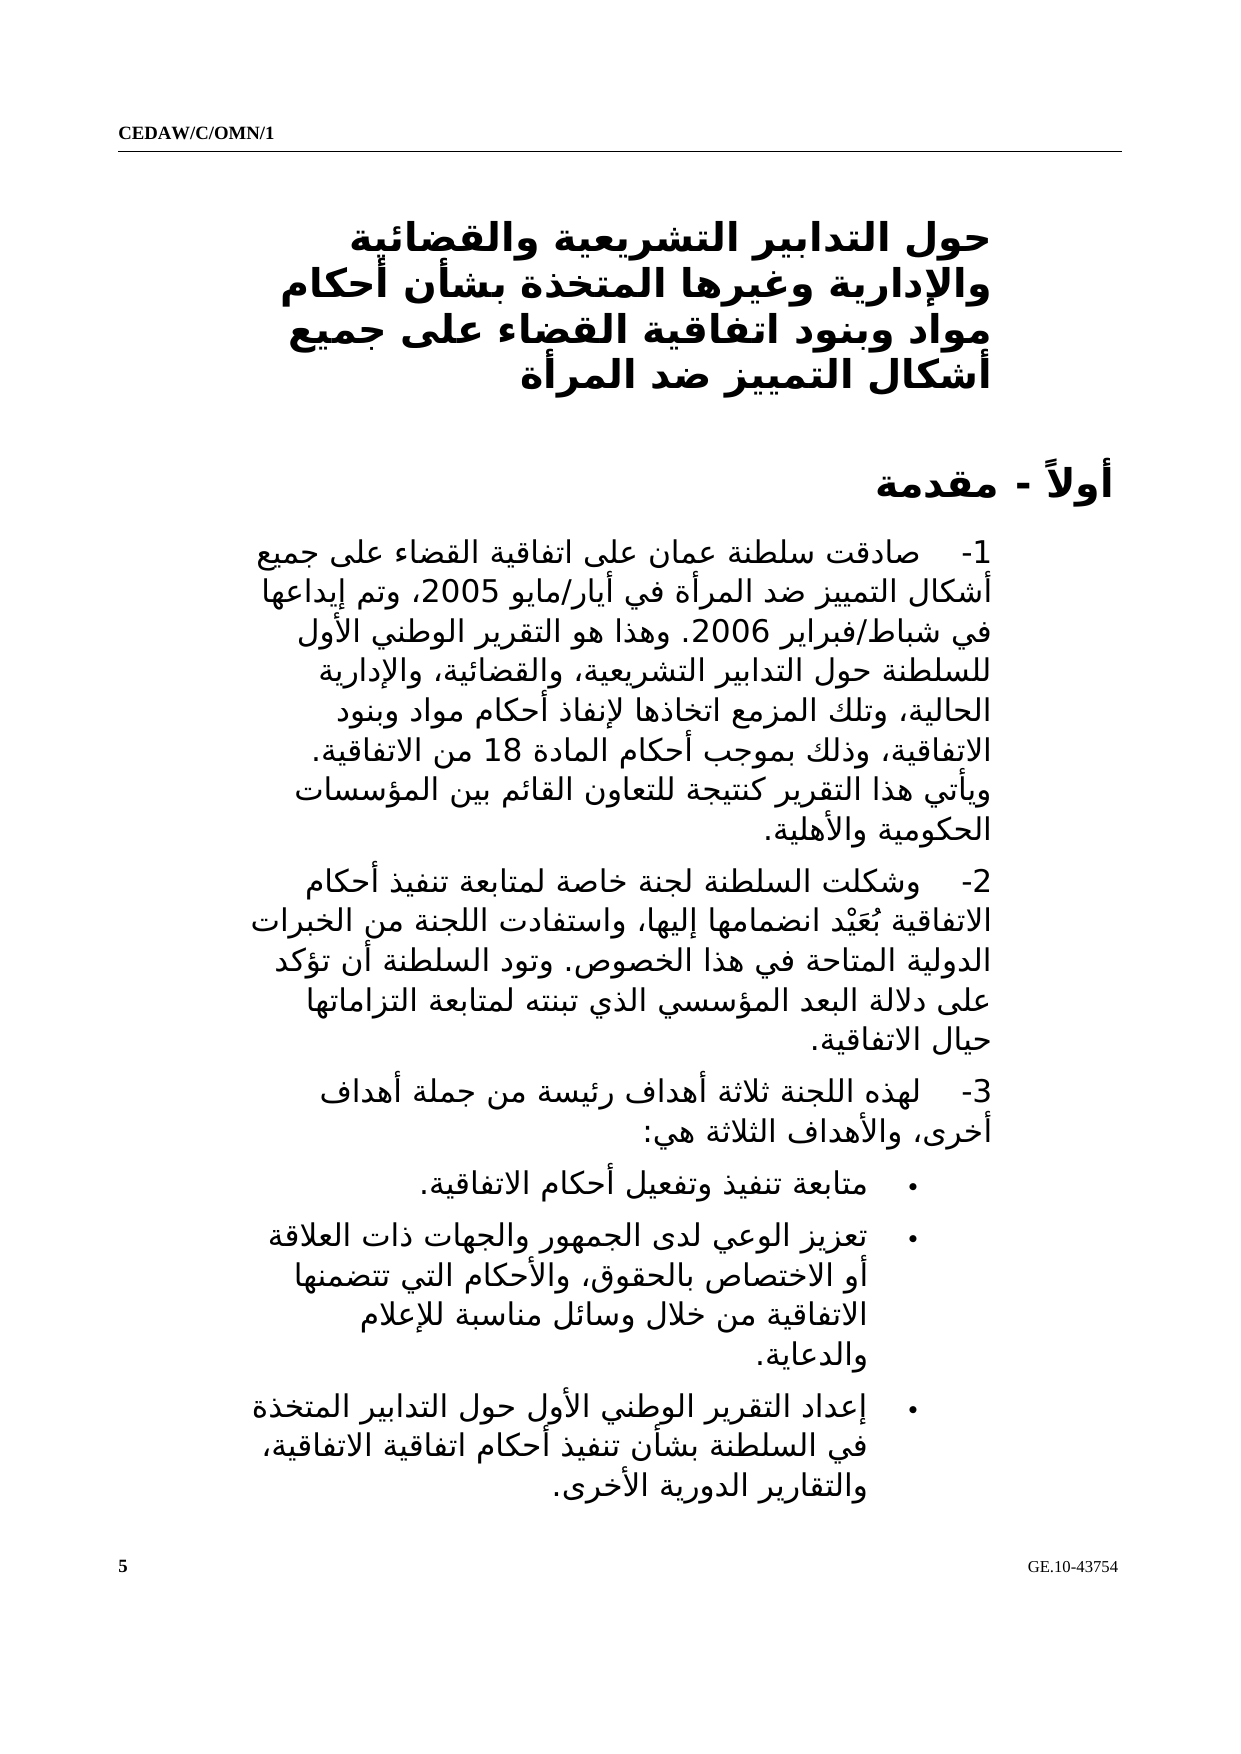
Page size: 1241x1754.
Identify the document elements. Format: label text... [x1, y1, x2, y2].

text 2- وشكلت السلطنة لجنة خاصة لمتابعة تنفيذ أحكام الاتفاقية بُعَيْد انضمامها إليها، واستفادت اللجنة من الخبرات الدولية المتاحة في هذا الخصوص. وتود السلطنة أن تؤكد على دلالة البعد المؤسسي الذي تبنته لمتابعة التزاماتها حيال الاتفاقية. [248, 861, 992, 1058]
text حول التدابير التشريعية والقضائية والإدارية وغيرها المتخذة بشأن أحكام مواد وبنود اتفاقية القضاء على جميع أشكال التمييز ضد المرأة [248, 215, 1122, 398]
text متابعة تنفيذ وتفعيل أحكام الاتفاقية. [248, 1163, 909, 1202]
text إعداد التقرير الوطني الأول حول التدابير المتخذة في السلطنة بشأن تنفيذ أحكام اتفاقية الاتفاقية، والتقارير الدورية الأخرى. [248, 1386, 909, 1504]
text أولاً - مقدمة [248, 461, 1129, 506]
text تعزيز الوعي لدى الجمهور والجهات ذات العلاقة أو الاختصاص بالحقوق، والأحكام التي تتضمنها الاتفاقية من خلال وسائل مناسبة للإعلام والدعاية. [248, 1215, 909, 1373]
text 3- لهذه اللجنة ثلاثة أهداف رئيسة من جملة أهداف أخرى، والأهداف الثلاثة هي: [248, 1071, 992, 1150]
text 1- صادقت سلطنة عمان على اتفاقية القضاء على جميع أشكال التمييز ضد المرأة في أيار/مايو 2005، وتم إيداعها في شباط/فبراير 2006. وهذا هو التقرير الوطني الأول للسلطنة حول التدابير التشريعية، والقضائية، والإدارية الحالية، وتلك المزمع اتخاذها لإنفاذ أحكام مواد وبنود الاتفاقية، وذلك بموجب أحكام المادة 18 من الاتفاقية. ويأتي هذا التقرير كنتيجة للتعاون القائم بين المؤسسات الحكومية والأهلية. [248, 531, 992, 848]
